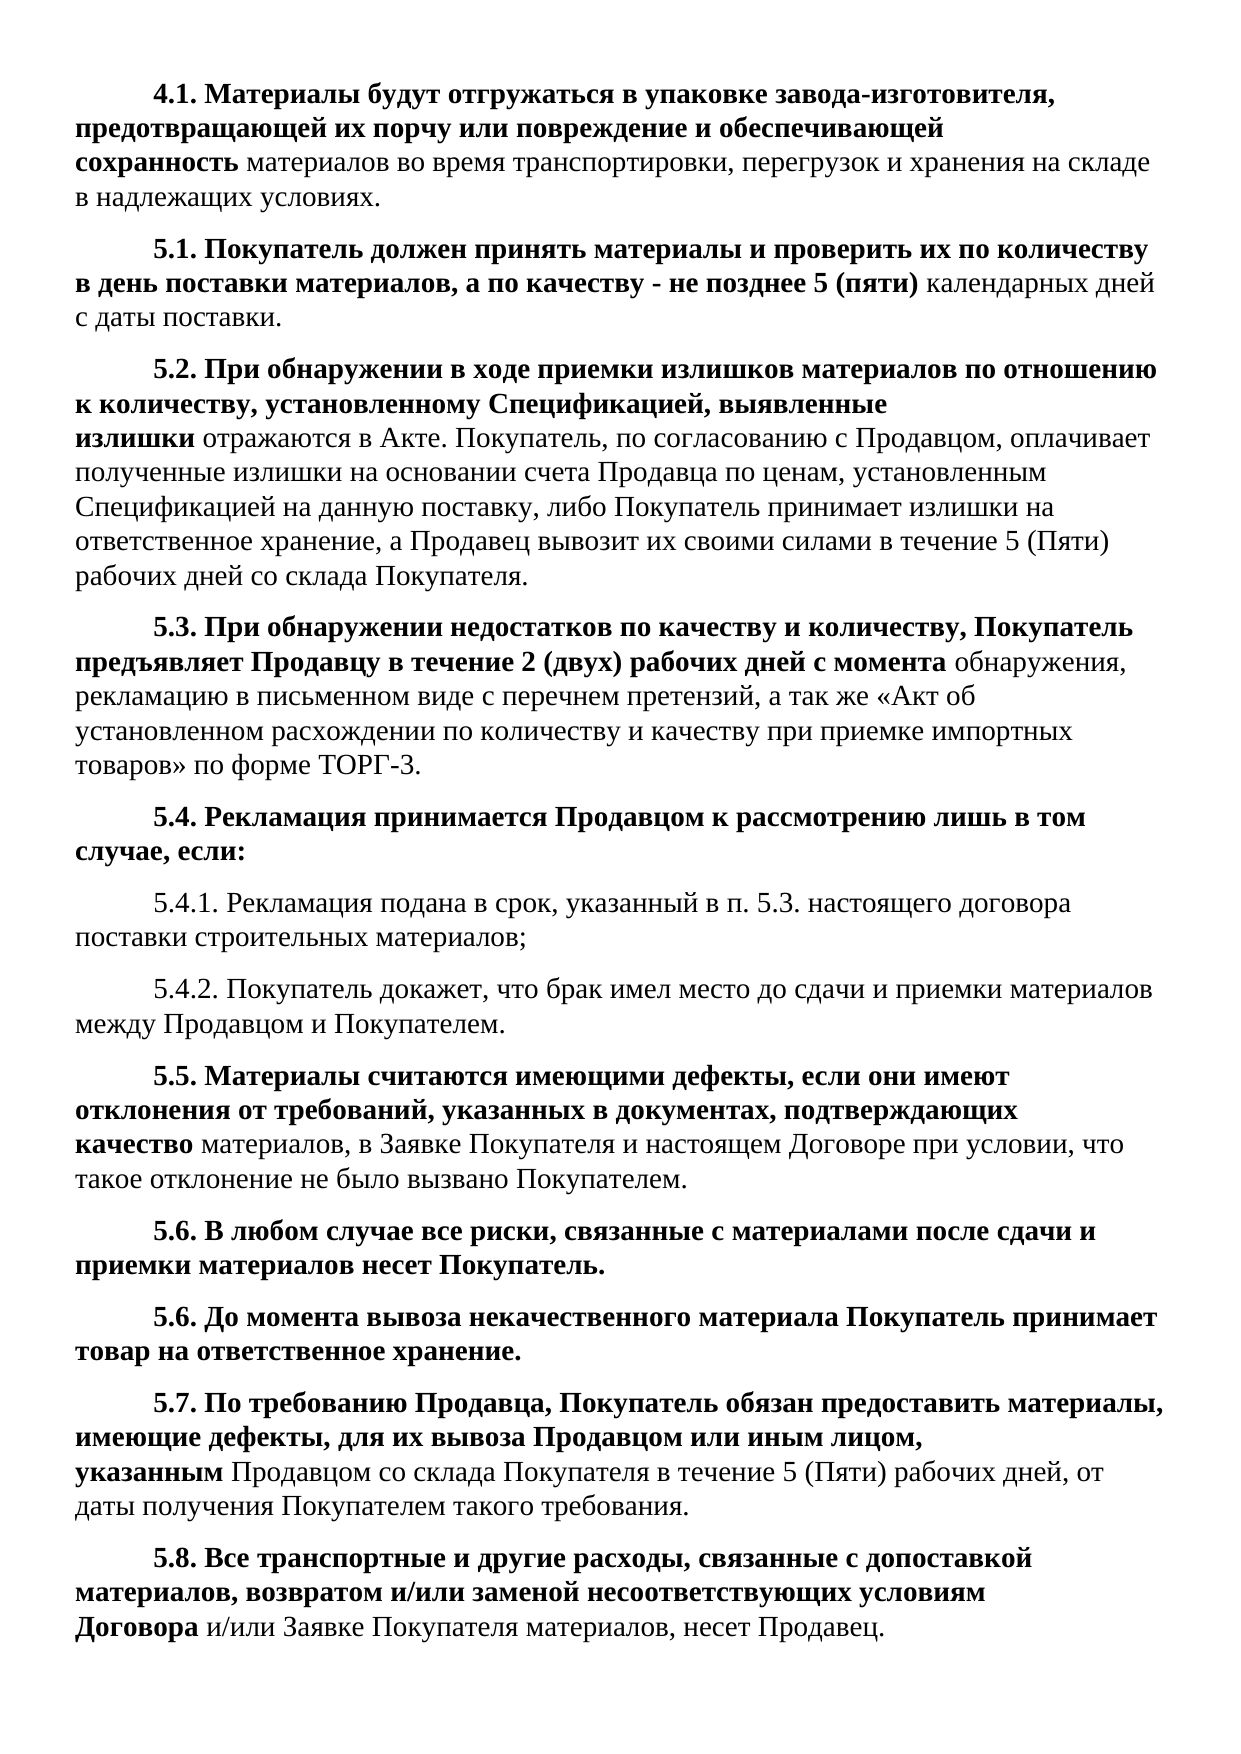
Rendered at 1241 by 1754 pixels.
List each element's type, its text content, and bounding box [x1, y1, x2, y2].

text 5.4. Рекламация принимается Продавцом к рассмотрению лишь в том случае, если: [75, 798, 1165, 867]
text 5.1. Покупатель должен принять материалы и проверить их по количеству в день поставки материалов, а по качеству - не позднее 5 (пяти) календарных дней с даты поставки. [75, 230, 1165, 333]
text 5.8. Все транспортные и другие расходы, связанные с допоставкой материалов, возвратом и/или заменой несоответствующих условиям Договора и/или Заявке Покупателя материалов, несет Продавец. [75, 1539, 1165, 1642]
text 5.4.1. Рекламация подана в срок, указанный в п. 5.3. настоящего договора поставки строительных материалов; [75, 884, 1165, 953]
text 5.7. По требованию Продавца, Покупатель обязан предоставить материалы, имеющие дефекты, для их вывоза Продавцом или иным лицом, указанным Продавцом со склада Покупателя в течение 5 (Пяти) рабочих дней, от даты получения Покупателем такого требования. [75, 1384, 1165, 1522]
text 5.2. При обнаружении в ходе приемки излишков материалов по отношению к количеству, установленному Спецификацией, выявленные излишки отражаются в Акте. Покупатель, по согласованию с Продавцом, оплачивает полученные излишки на основании счета Продавца по ценам, установленным Спецификацией на данную поставку, либо Покупатель принимает излишки на ответственное хранение, а Продавец вывозит их своими силами в течение 5 (Пяти) рабочих дней со склада Покупателя. [75, 351, 1165, 591]
text 5.6. До момента вывоза некачественного материала Покупатель принимает товар на ответственное хранение. [75, 1298, 1165, 1367]
text 5.6. В любом случае все риски, связанные с материалами после сдачи и приемки материалов несет Покупатель. [75, 1212, 1165, 1281]
text 4.1. Материалы будут отгружаться в упаковке завода-изготовителя, предотвращающей их порчу или повреждение и обеспечивающей сохранность материалов во время транспортировки, перегрузок и хранения на складе в надлежащих условиях. [75, 75, 1165, 212]
text 5.4.2. Покупатель докажет, что брак имел место до сдачи и приемки материалов между Продавцом и Покупателем. [75, 971, 1165, 1039]
text 5.3. При обнаружении недостатков по качеству и количеству, Покупатель предъявляет Продавцу в течение 2 (двух) рабочих дней с момента обнаружения, рекламацию в письменном виде с перечнем претензий, а так же «Акт об установленном расхождении по количеству и качеству при приемке импортных товаров» по форме ТОРГ-3. [75, 609, 1165, 781]
text 5.5. Материалы считаются имеющими дефекты, если они имеют отклонения от требований, указанных в документах, подтверждающих качество материалов, в Заявке Покупателя и настоящем Договоре при условии, что такое отклонение не было вызвано Покупателем. [75, 1057, 1165, 1194]
